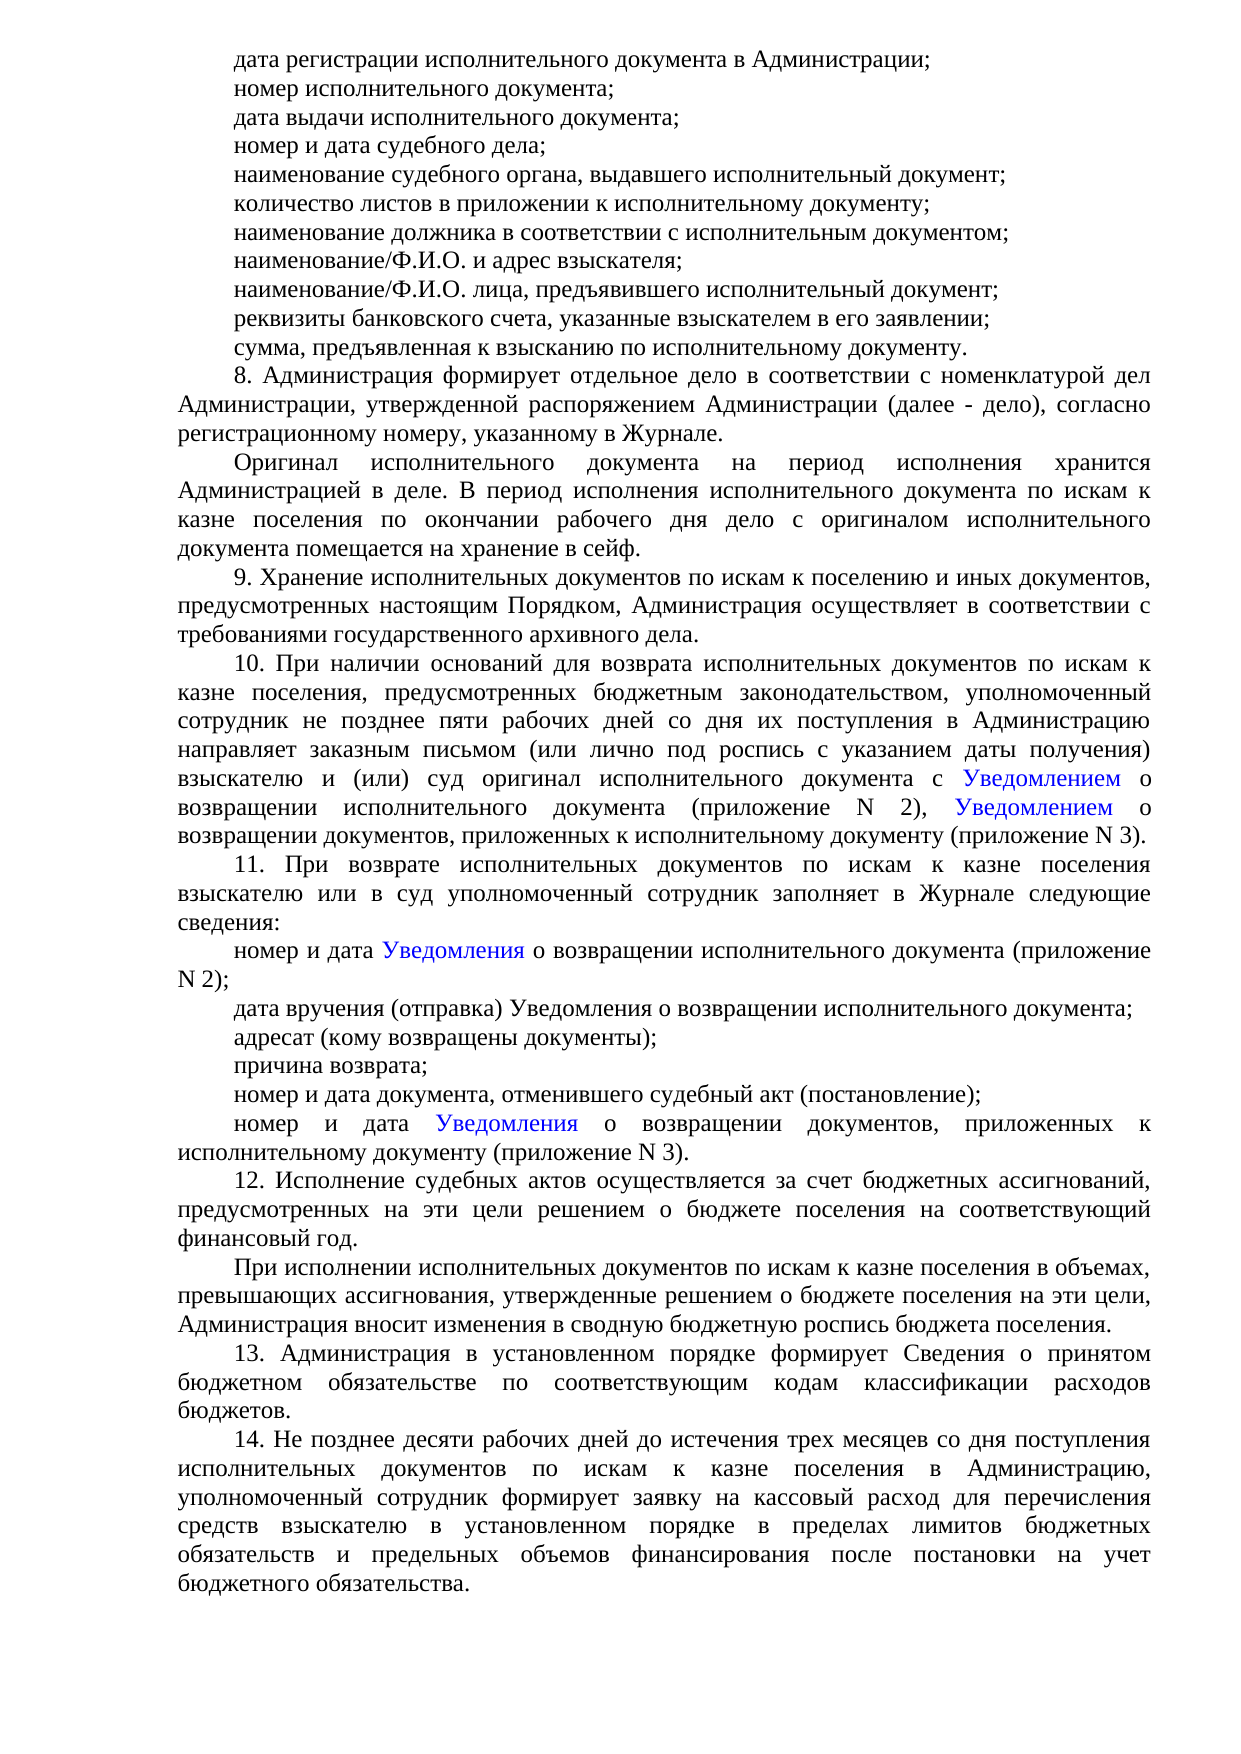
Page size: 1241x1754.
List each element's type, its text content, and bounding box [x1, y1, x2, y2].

text номер исполнительного документа; [177, 73, 1152, 102]
text 9. Хранение исполнительных документов по искам к поселению и иных документов, предусмотренных настоящим Порядком, Администрация осуществляет в соответствии с требованиями государственного архивного дела. [177, 562, 1152, 648]
text наименование/Ф.И.О. лица, предъявившего исполнительный документ; [177, 274, 1152, 303]
text 13. Администрация в установленном порядке формирует Сведения о принятом бюджетном обязательстве по соответствующим кодам классификации расходов бюджетов. [177, 1338, 1152, 1424]
text Оригинал исполнительного документа на период исполнения хранится Администрацией в деле. В период исполнения исполнительного документа по искам к казне поселения по окончании рабочего дня дело с оригиналом исполнительного документа помещается на хранение в сейф. [177, 447, 1152, 562]
text 11. При возврате исполнительных документов по искам к казне поселения взыскателю или в суд уполномоченный сотрудник заполняет в Журнале следующие сведения: [177, 849, 1152, 936]
text номер и дата судебного дела; [177, 131, 1152, 159]
text 12. Исполнение судебных актов осуществляется за счет бюджетных ассигнований, предусмотренных на эти цели решением о бюджете поселения на соответствующий финансовый год. [177, 1166, 1152, 1252]
text наименование судебного органа, выдавшего исполнительный документ; [177, 159, 1152, 188]
text 10. При наличии оснований для возврата исполнительных документов по искам к казне поселения, предусмотренных бюджетным законодательством, уполномоченный сотрудник не позднее пяти рабочих дней со дня их поступления в Администрацию направляет заказным письмом (или лично под роспись с указанием даты получения) взыскателю и (или) суд оригинал исполнительного документа с Уведомлением о возвращении исполнительного документа (приложение N 2), Уведомлением о возвращении документов, приложенных к исполнительному документу (приложение N 3). [177, 648, 1152, 849]
text количество листов в приложении к исполнительному документу; [177, 188, 1152, 217]
text номер и дата Уведомления о возвращении документов, приложенных к исполнительному документу (приложение N 3). [177, 1108, 1152, 1166]
text номер и дата документа, отменившего судебный акт (постановление); [177, 1079, 1152, 1108]
text реквизиты банковского счета, указанные взыскателем в его заявлении; [177, 303, 1152, 332]
text 14. Не позднее десяти рабочих дней до истечения трех месяцев со дня поступления исполнительных документов по искам к казне поселения в Администрацию, уполномоченный сотрудник формирует заявку на кассовый расход для перечисления средств взыскателю в установленном порядке в пределах лимитов бюджетных обязательств и предельных объемов финансирования после постановки на учет бюджетного обязательства. [177, 1424, 1152, 1597]
text наименование/Ф.И.О. и адрес взыскателя; [177, 246, 1152, 274]
text 8. Администрация формирует отдельное дело в соответствии с номенклатурой дел Администрации, утвержденной распоряжением Администрации (далее - дело), согласно регистрационному номеру, указанному в Журнале. [177, 361, 1152, 447]
text наименование должника в соответствии с исполнительным документом; [177, 217, 1152, 246]
text дата регистрации исполнительного документа в Администрации; [177, 44, 1152, 73]
text причина возврата; [177, 1051, 1152, 1079]
text адресат (кому возвращены документы); [177, 1022, 1152, 1051]
text номер и дата Уведомления о возвращении исполнительного документа (приложение N 2); [177, 936, 1152, 993]
text При исполнении исполнительных документов по искам к казне поселения в объемах, превышающих ассигнования, утвержденные решением о бюджете поселения на эти цели, Администрация вносит изменения в сводную бюджетную роспись бюджета поселения. [177, 1252, 1152, 1338]
text сумма, предъявленная к взысканию по исполнительному документу. [177, 332, 1152, 361]
text дата выдачи исполнительного документа; [177, 102, 1152, 131]
text дата вручения (отправка) Уведомления о возвращении исполнительного документа; [177, 993, 1152, 1022]
